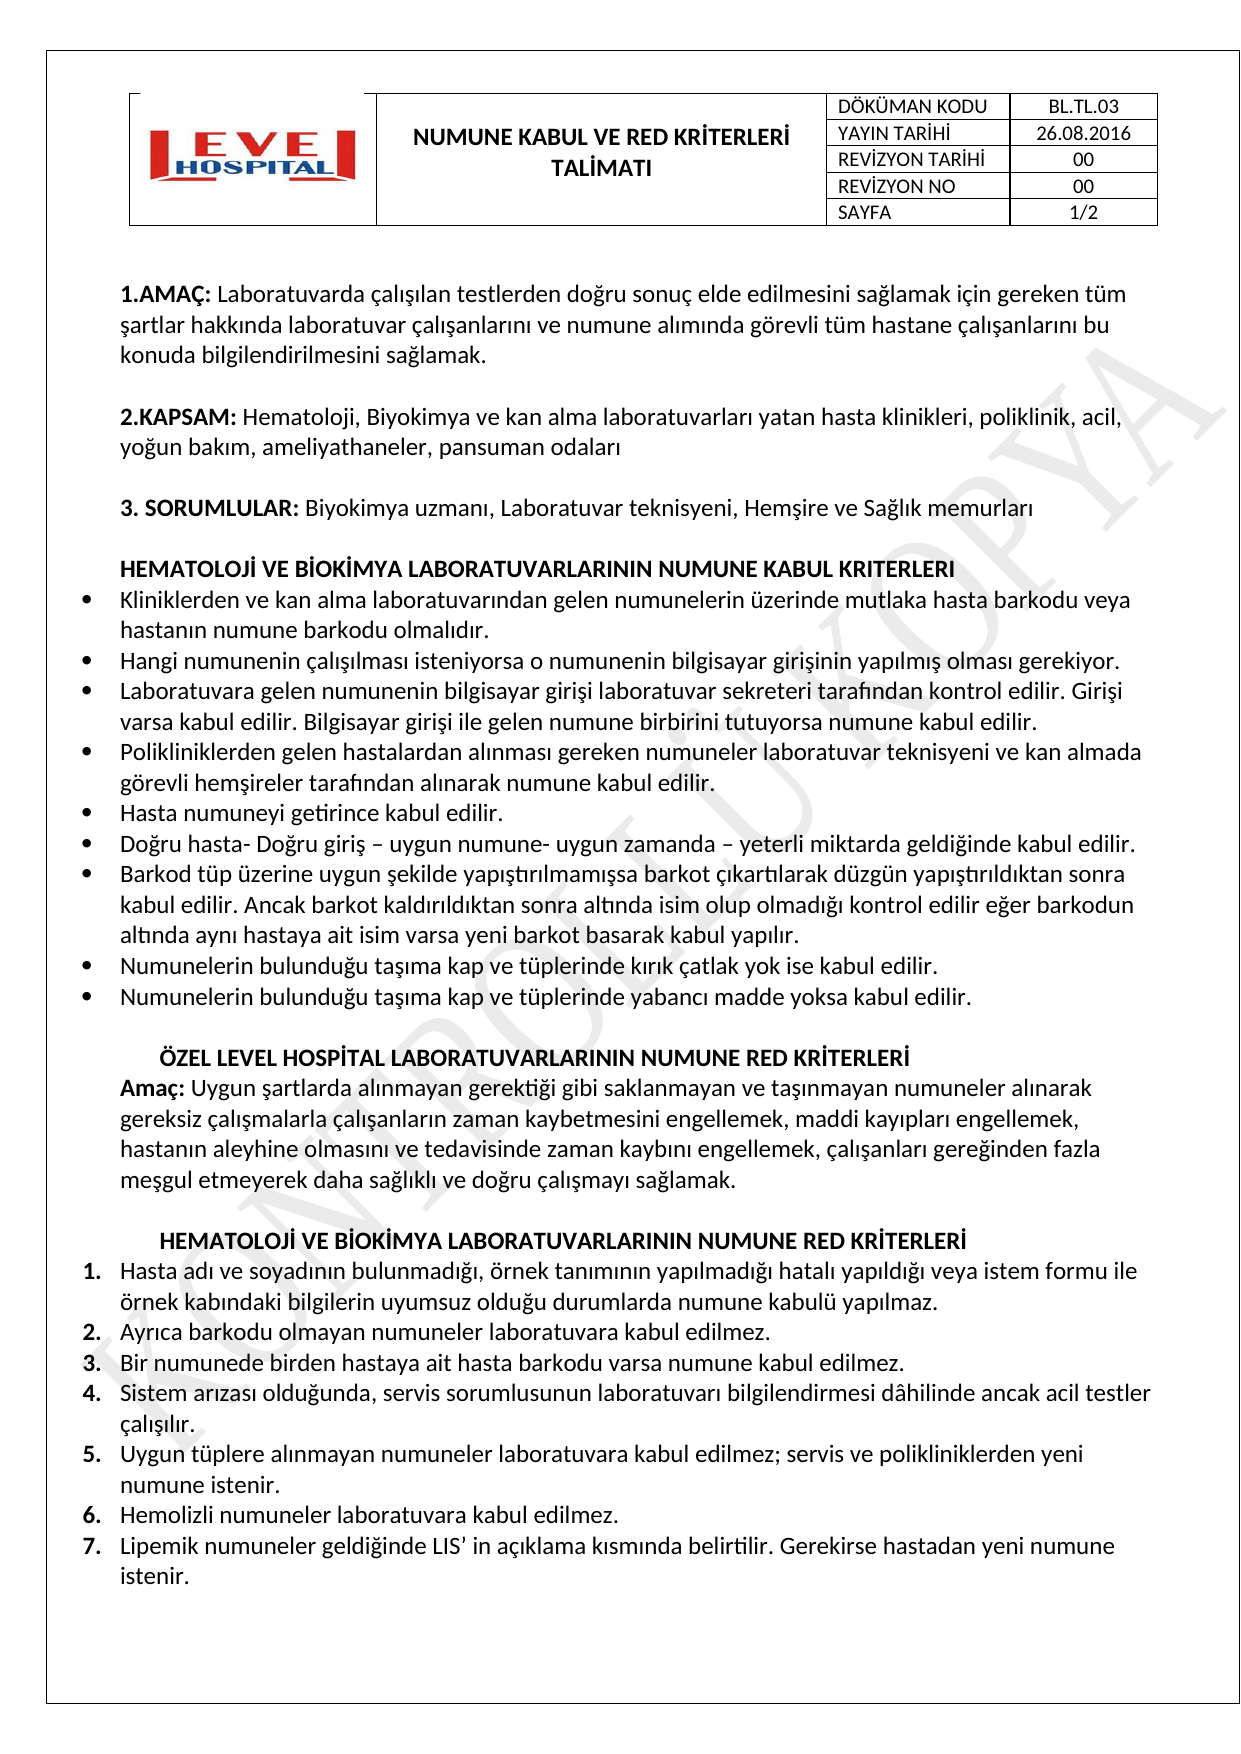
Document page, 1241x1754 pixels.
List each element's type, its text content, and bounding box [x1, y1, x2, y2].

list Sistem arızası olduğunda, servis sorumlusunun laboratuvarı bilgilendirmesi dâhilinde ancak acil testler çalışılır. [82, 1377, 1168, 1438]
list Kliniklerden ve kan alma laboratuvarından gelen numunelerin üzerinde mutlaka hasta barkodu veya hastanın numune barkodu olmalıdır. [82, 584, 1168, 645]
list Lipemik numuneler geldiğinde LIS’ in açıklama kısmında belirtilir. Gerekirse hastadan yeni numune istenir. [82, 1530, 1168, 1591]
list Hasta numuneyi getirince kabul edilir. [82, 797, 1168, 828]
table_cell 1/2 [1011, 199, 1157, 225]
list Doğru hasta- Doğru giriş – uygun numune- uygun zamanda – yeterli miktarda geldiğinde kabul edilir. [82, 828, 1168, 858]
table_header BL.TL.03 [1011, 94, 1157, 119]
text ÖZEL LEVEL HOSPİTAL LABORATUVARLARININ NUMUNE RED KRİTERLERİ [120, 1042, 1168, 1072]
table_cell REVİZYON NO [827, 173, 1009, 198]
table_cell 00 [1011, 173, 1157, 198]
text 1.AMAÇ: Laboratuvarda çalışılan testlerden doğru sonuç elde edilmesini sağlamak için gereken tüm şartlar hakkında laboratuvar çalışanlarını ve numune alımında görevli tüm hastane çalışanlarını bu konuda bilgilendirilmesini sağlamak. [120, 279, 1168, 370]
list Hasta adı ve soyadının bulunmadığı, örnek tanımının yapılmadığı hatalı yapıldığı veya istem formu ile örnek kabındaki bilgilerin uyumsuz olduğu durumlarda numune kabulü yapılmaz. [82, 1255, 1168, 1316]
table_cell SAYFA [827, 199, 1009, 225]
table_cell 00 [1011, 146, 1157, 172]
table_cell 26.08.2016 [1011, 120, 1157, 145]
text HEMATOLOJİ VE BİOKİMYA LABORATUVARLARININ NUMUNE KABUL KRITERLERI [120, 553, 1168, 584]
list Uygun tüplere alınmayan numuneler laboratuvara kabul edilmez; servis ve polikliniklerden yeni numune istenir. [82, 1438, 1168, 1499]
table_header DÖKÜMAN KODU [827, 94, 1009, 119]
list Polikliniklerden gelen hastalardan alınması gereken numuneler laboratuvar teknisyeni ve kan almada görevli hemşireler tarafından alınarak numune kabul edilir. [82, 736, 1168, 797]
picture [140, 93, 364, 219]
list Barkod tüp üzerine uygun şekilde yapıştırılmamışsa barkot çıkartılarak düzgün yapıştırıldıktan sonra kabul edilir. Ancak barkot kaldırıldıktan sonra altında isim olup olmadığı kontrol edilir eğer barkodun altında aynı hastaya ait isim varsa yeni barkot basarak kabul yapılır. [82, 858, 1168, 950]
list Ayrıca barkodu olmayan numuneler laboratuvara kabul edilmez. [82, 1316, 1168, 1347]
list Numunelerin bulunduğu taşıma kap ve tüplerinde yabancı madde yoksa kabul edilir. [82, 981, 1168, 1011]
list Laboratuvara gelen numunenin bilgisayar girişi laboratuvar sekreteri tarafından kontrol edilir. Girişi varsa kabul edilir. Bilgisayar girişi ile gelen numune birbirini tutuyorsa numune kabul edilir. [82, 675, 1168, 736]
text 2.KAPSAM: Hematoloji, Biyokimya ve kan alma laboratuvarları yatan hasta klinikleri, poliklinik, acil, yoğun bakım, ameliyathaneler, pansuman odaları [120, 401, 1168, 462]
table_header NUMUNE KABUL VE RED KRİTERLERİ TALİMATI [377, 94, 826, 225]
table_header [130, 94, 376, 225]
text Amaç: Uygun şartlarda alınmayan gerektiği gibi saklanmayan ve taşınmayan numuneler alınarak gereksiz çalışmalarla çalışanların zaman kaybetmesini engellemek, maddi kayıpları engellemek, hastanın aleyhine olmasını ve tedavisinde zaman kaybını engellemek, çalışanları gereğinden fazla meşgul etmeyerek daha sağlıklı ve doğru çalışmayı sağlamak. [120, 1072, 1168, 1194]
text HEMATOLOJİ VE BİOKİMYA LABORATUVARLARININ NUMUNE RED KRİTERLERİ [120, 1225, 1168, 1255]
table_cell REVİZYON TARİHİ [827, 146, 1009, 172]
table_cell YAYIN TARİHİ [827, 120, 1009, 145]
list Hangi numunenin çalışılması isteniyorsa o numunenin bilgisayar girişinin yapılmış olması gerekiyor. [82, 645, 1168, 675]
text 3. SORUMLULAR: Biyokimya uzmanı, Laboratuvar teknisyeni, Hemşire ve Sağlık memurları [120, 492, 1168, 523]
list Bir numunede birden hastaya ait hasta barkodu varsa numune kabul edilmez. [82, 1347, 1168, 1377]
list Numunelerin bulunduğu taşıma kap ve tüplerinde kırık çatlak yok ise kabul edilir. [82, 950, 1168, 981]
list Hemolizli numuneler laboratuvara kabul edilmez. [82, 1499, 1168, 1530]
